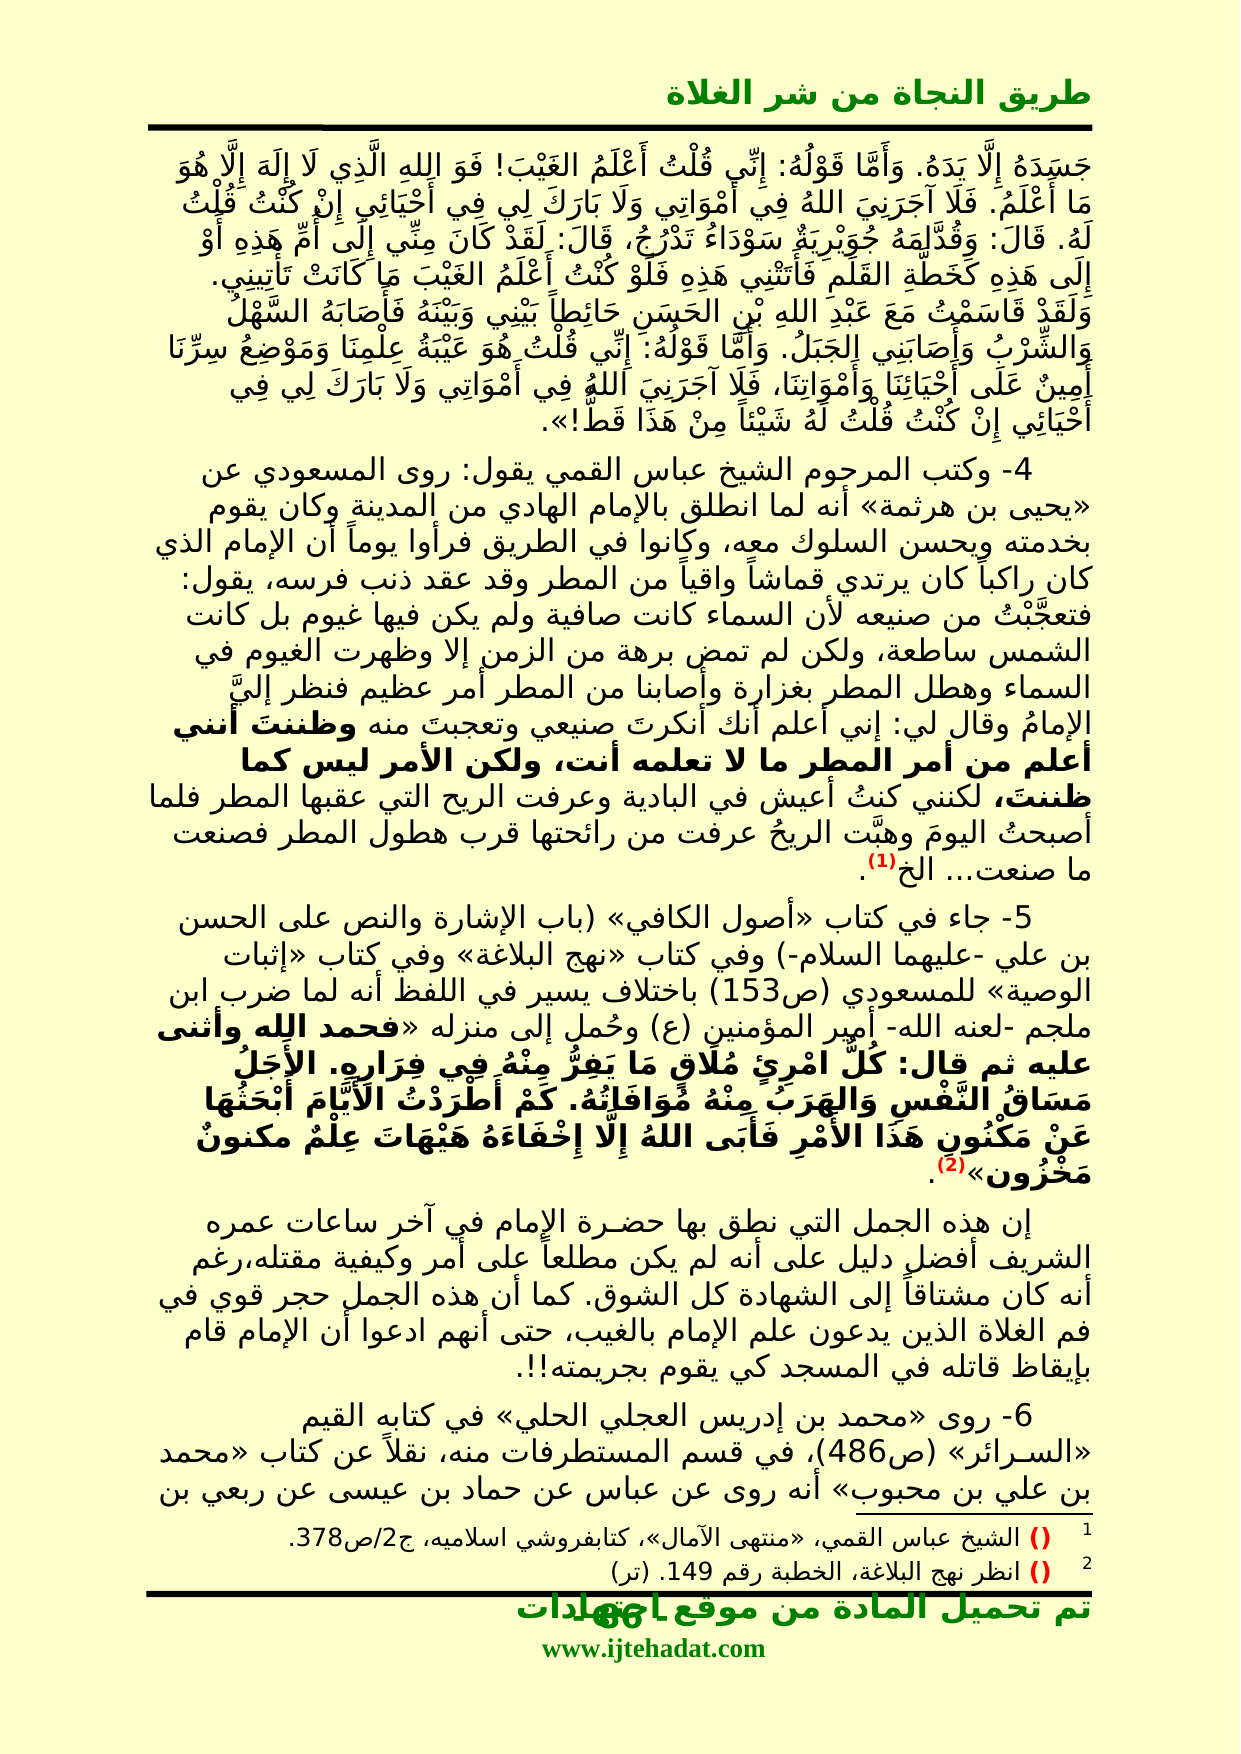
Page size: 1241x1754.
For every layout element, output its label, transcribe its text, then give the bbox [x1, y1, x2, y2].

text إن هذه الجمل التي نطق بها حضـرة الإمام في آخر ساعات عمره الشريف أفضل دليل على أنه لم يكن مطلعاً على أمر وكيفية مقتله،رغم أنه كان مشتاقاً إلى الشهادة كل الشوق. كما أن هذه الجمل حجر قوي في فم الغلاة الذين يدعون علم الإمام بالغيب، حتى أنهم ادعوا أن الإمام قام بإيقاظ قاتله في المسجد كي يقوم بجريمته!!. [148, 1203, 1092, 1385]
text 4- وكتب المرحوم الشيخ عباس القمي يقول: روى المسعودي عن «يحيى بن هرثمة» أنه لما انطلق بالإمام الهادي من المدينة وكان يقوم بخدمته ويحسن السلوك معه، وكانوا في الطريق فرأوا يوماً أن الإمام الذي كان راكباً كان يرتدي قماشاً واقياً من المطر وقد عقد ذنب فرسه، يقول: فتعجَّبْتُ من صنيعه لأن السماء كانت صافية ولم يكن فيها غيوم بل كانت الشمس ساطعة، ولكن لم تمض برهة من الزمن إلا وظهرت الغيوم في السماء وهطل المطر بغزارة وأصابنا من المطر أمر عظيم فنظر إليَّ الإمامُ وقال لي: إني أعلم أنك أنكرتَ صنيعي وتعجبتَ منه وظننتَ أنني أعلم من أمر المطر ما لا تعلمه أنت، ولكن الأمر ليس كما ظننتَ، لكنني كنتُ أعيش في البادية وعرفت الريح التي عقبها المطر فلما أصبحتُ اليومَ وهبَّت الريحُ عرفت من رائحتها قرب هطول المطر فصنعت ما صنعت... الخ(). [148, 451, 1092, 887]
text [148, 148, 1092, 438]
text 5- جاء في كتاب «أصول الكافي» (باب الإشارة والنص على الحسن بن علي -عليهما السلام-) وفي كتاب «نهج البلاغة» وفي كتاب «إثبات الوصية» للمسعودي (ص153) باختلاف يسير في اللفظ أنه لما ضرب ابن ملجم -لعنه الله- أمير المؤمنين (ع) وحُمل إلى منزله «فحمد الله وأثنى عليه ثم قال: كُلُّ امْرِئٍ مُلَاقٍ مَا يَفِرُّ مِنْهُ فِي فِرَارِهِ. الأَجَلُ مَسَاقُ النَّفْسِ وَالهَرَبُ مِنْهُ مُوَافَاتُهُ. كَمْ أَطْرَدْتُ الأَيَّامَ أَبْحَثُهَا عَنْ مَكْنُونِ هَذَا الأَمْرِ فَأَبَى اللهُ إِلَّا إِخْفَاءَهُ هَيْهَاتَ عِلْمٌ مكنونٌ مَخْزُون»(). [148, 900, 1092, 1191]
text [148, 1397, 1092, 1506]
